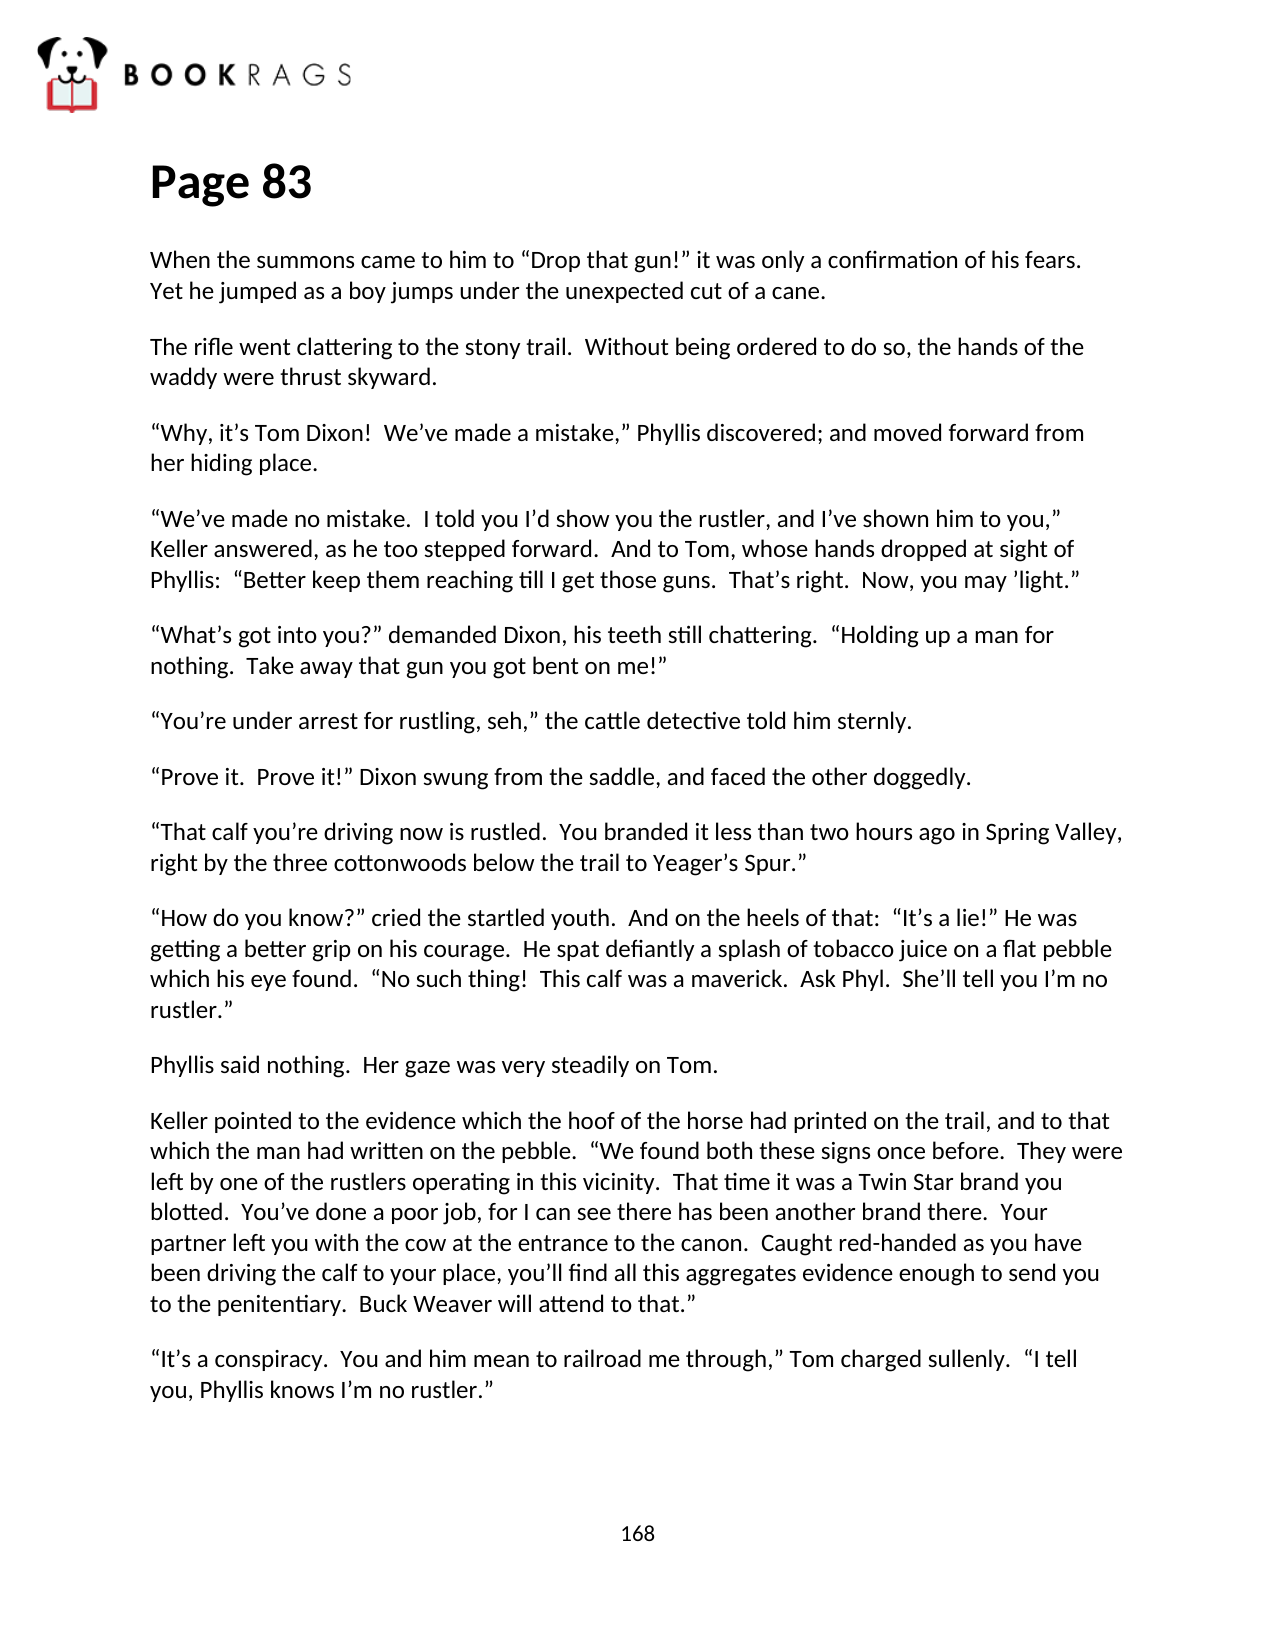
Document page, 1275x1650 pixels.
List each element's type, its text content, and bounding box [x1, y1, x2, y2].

text Page 83 [150, 150, 1125, 211]
text “We’ve made no mistake. I told you I’d show you the rustler, and I’ve shown him to you,” Keller answered, as he too stepped forward. And to Tom, whose hands dropped at sight of Phyllis: “Better keep them reaching till I get those guns. That’s right. Now, you may ’light.” [150, 503, 1125, 594]
text Phyllis said nothing. Her gaze was very steadily on Tom. [150, 1049, 1125, 1080]
text “Why, it’s Tom Dixon! We’ve made a mistake,” Phyllis discovered; and moved forward from her hiding place. [150, 417, 1125, 478]
text “What’s got into you?” demanded Dixon, his teeth still chattering. “Holding up a man for nothing. Take away that gun you got bent on me!” [150, 619, 1125, 680]
text “Prove it. Prove it!” Dixon swung from the saddle, and faced the other doggedly. [150, 761, 1125, 791]
text Keller pointed to the evidence which the hoof of the horse had printed on the trail, and to that which the man had written on the pebble. “We found both these signs once before. They were left by one of the rustlers operating in this vicinity. That time it was a Twin Star brand you blotted. You’ve done a poor job, for I can see there has been another brand there. Your partner left you with the cow at the entrance to the canon. Caught red-handed as you have been driving the calf to your place, you’ll find all this aggregates evidence enough to send you to the penitentiary. Buck Weaver will attend to that.” [150, 1105, 1125, 1319]
text “That calf you’re driving now is rustled. You branded it less than two hours ago in Spring Valley, right by the three cottonwoods below the trail to Yeager’s Spur.” [150, 816, 1125, 877]
picture [37, 37, 351, 113]
text “It’s a conspiracy. You and him mean to railroad me through,” Tom charged sullenly. “I tell you, Phyllis knows I’m no rustler.” [150, 1344, 1125, 1405]
text “You’re under arrest for rustling, seh,” the cattle detective told him sternly. [150, 705, 1125, 736]
text “How do you know?” cried the startled youth. And on the heels of that: “It’s a lie!” He was getting a better grip on his courage. He spat defiantly a splash of tobacco juice on a flat pebble which his eye found. “No such thing! This calf was a maverick. Ask Phyl. She’ll tell you I’m no rustler.” [150, 902, 1125, 1024]
text The rifle went clattering to the stony trail. Without being ordered to do so, the hands of the waddy were thrust skyward. [150, 331, 1125, 392]
text When the summons came to him to “Drop that gun!” it was only a confirmation of his fears. Yet he jumped as a boy jumps under the unexpected cut of a cane. [150, 244, 1125, 306]
